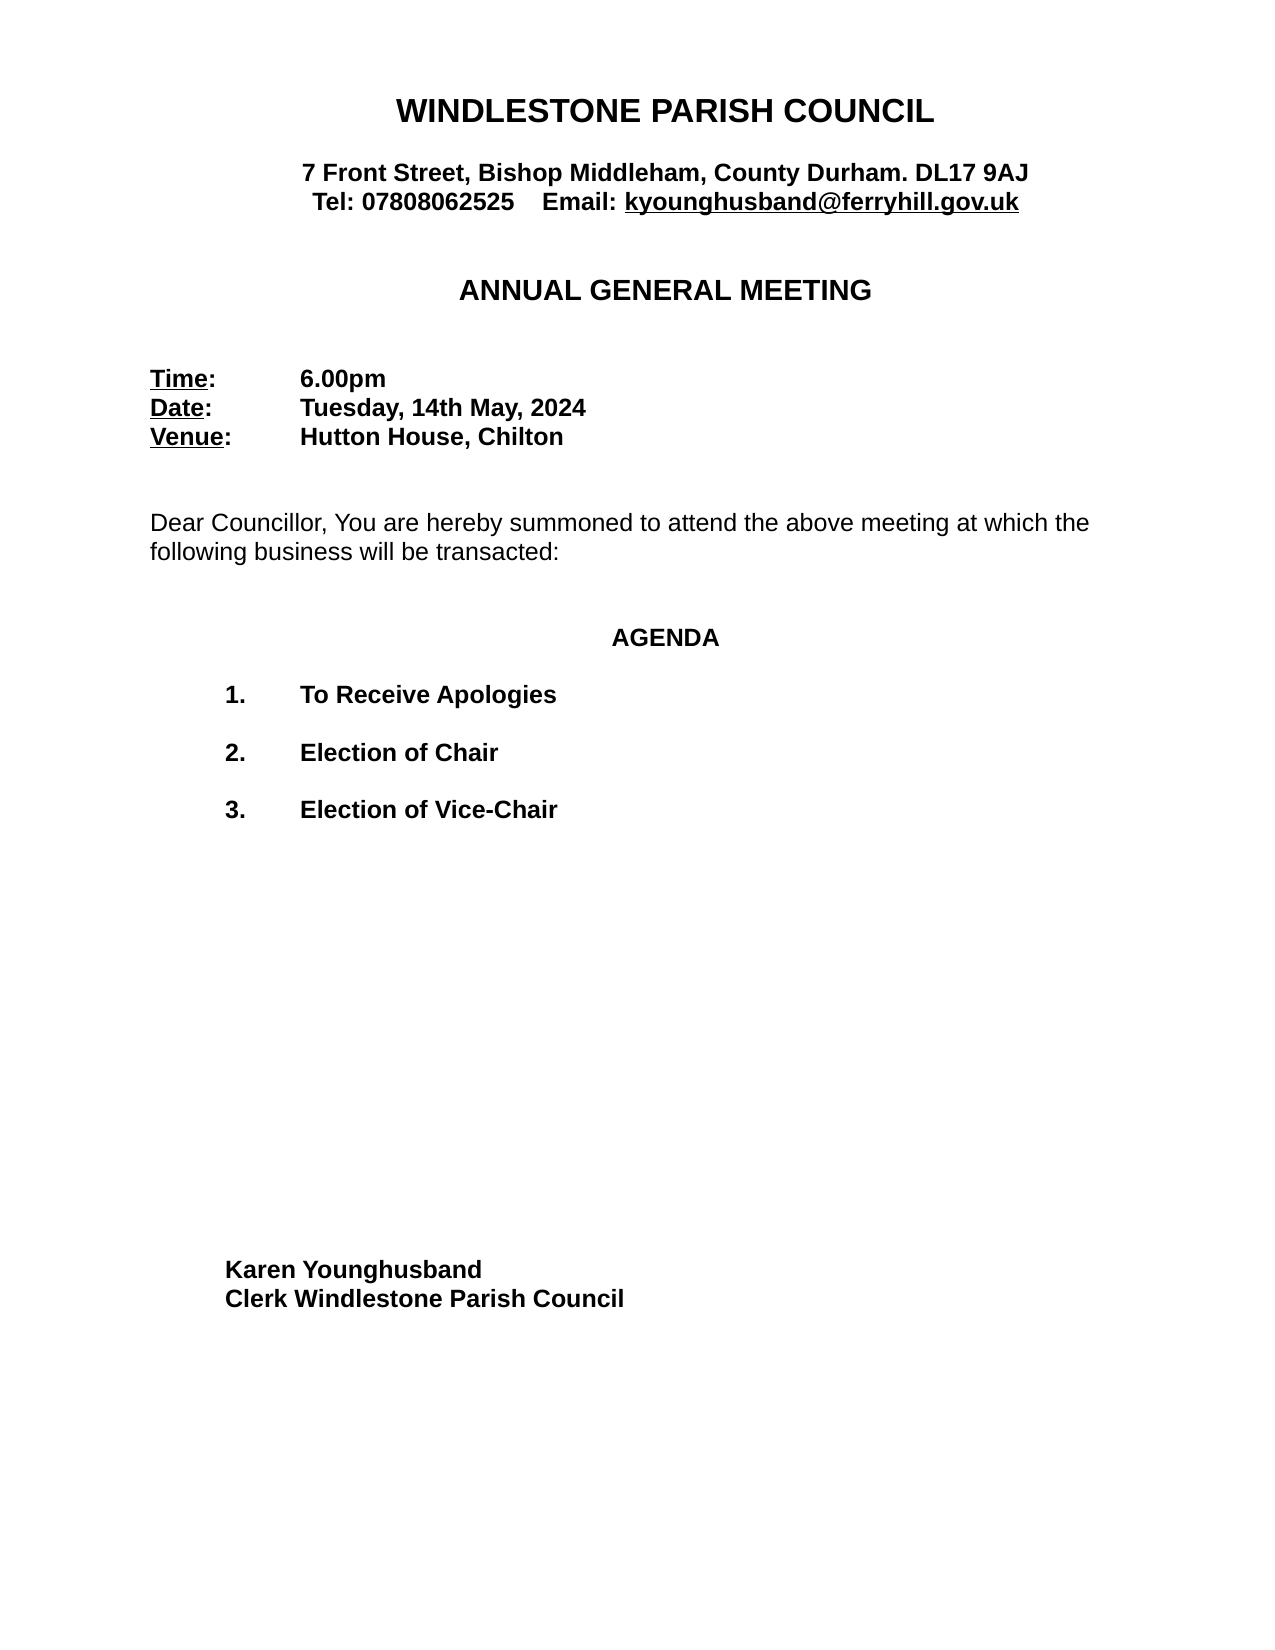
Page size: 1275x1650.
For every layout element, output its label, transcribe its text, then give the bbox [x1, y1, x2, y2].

text Venue: Hutton House, Chilton [150, 422, 1181, 450]
text Time: 6.00pm [150, 364, 1181, 393]
text Tel: 07808062525 Email: kyounghusband@ferryhill.gov.uk [150, 187, 1181, 216]
text 2. Election of Chair [150, 738, 1181, 767]
text ANNUAL GENERAL MEETING [150, 273, 1181, 307]
text Clerk Windlestone Parish Council [150, 1284, 1181, 1313]
text Karen Younghusband [150, 1255, 1181, 1284]
text 7 Front Street, Bishop Middleham, County Durham. DL17 9AJ [150, 158, 1181, 187]
text 1. To Receive Apologies [150, 680, 1181, 709]
text Dear Councillor, You are hereby summoned to attend the above meeting at which the following business will be transacted: [150, 508, 1181, 565]
text 3. Election of Vice-Chair [150, 795, 1181, 824]
text AGENDA [150, 623, 1181, 652]
text Date: Tuesday, 14th May, 2024 [150, 393, 1181, 422]
text WINDLESTONE PARISH COUNCIL [150, 91, 1181, 129]
